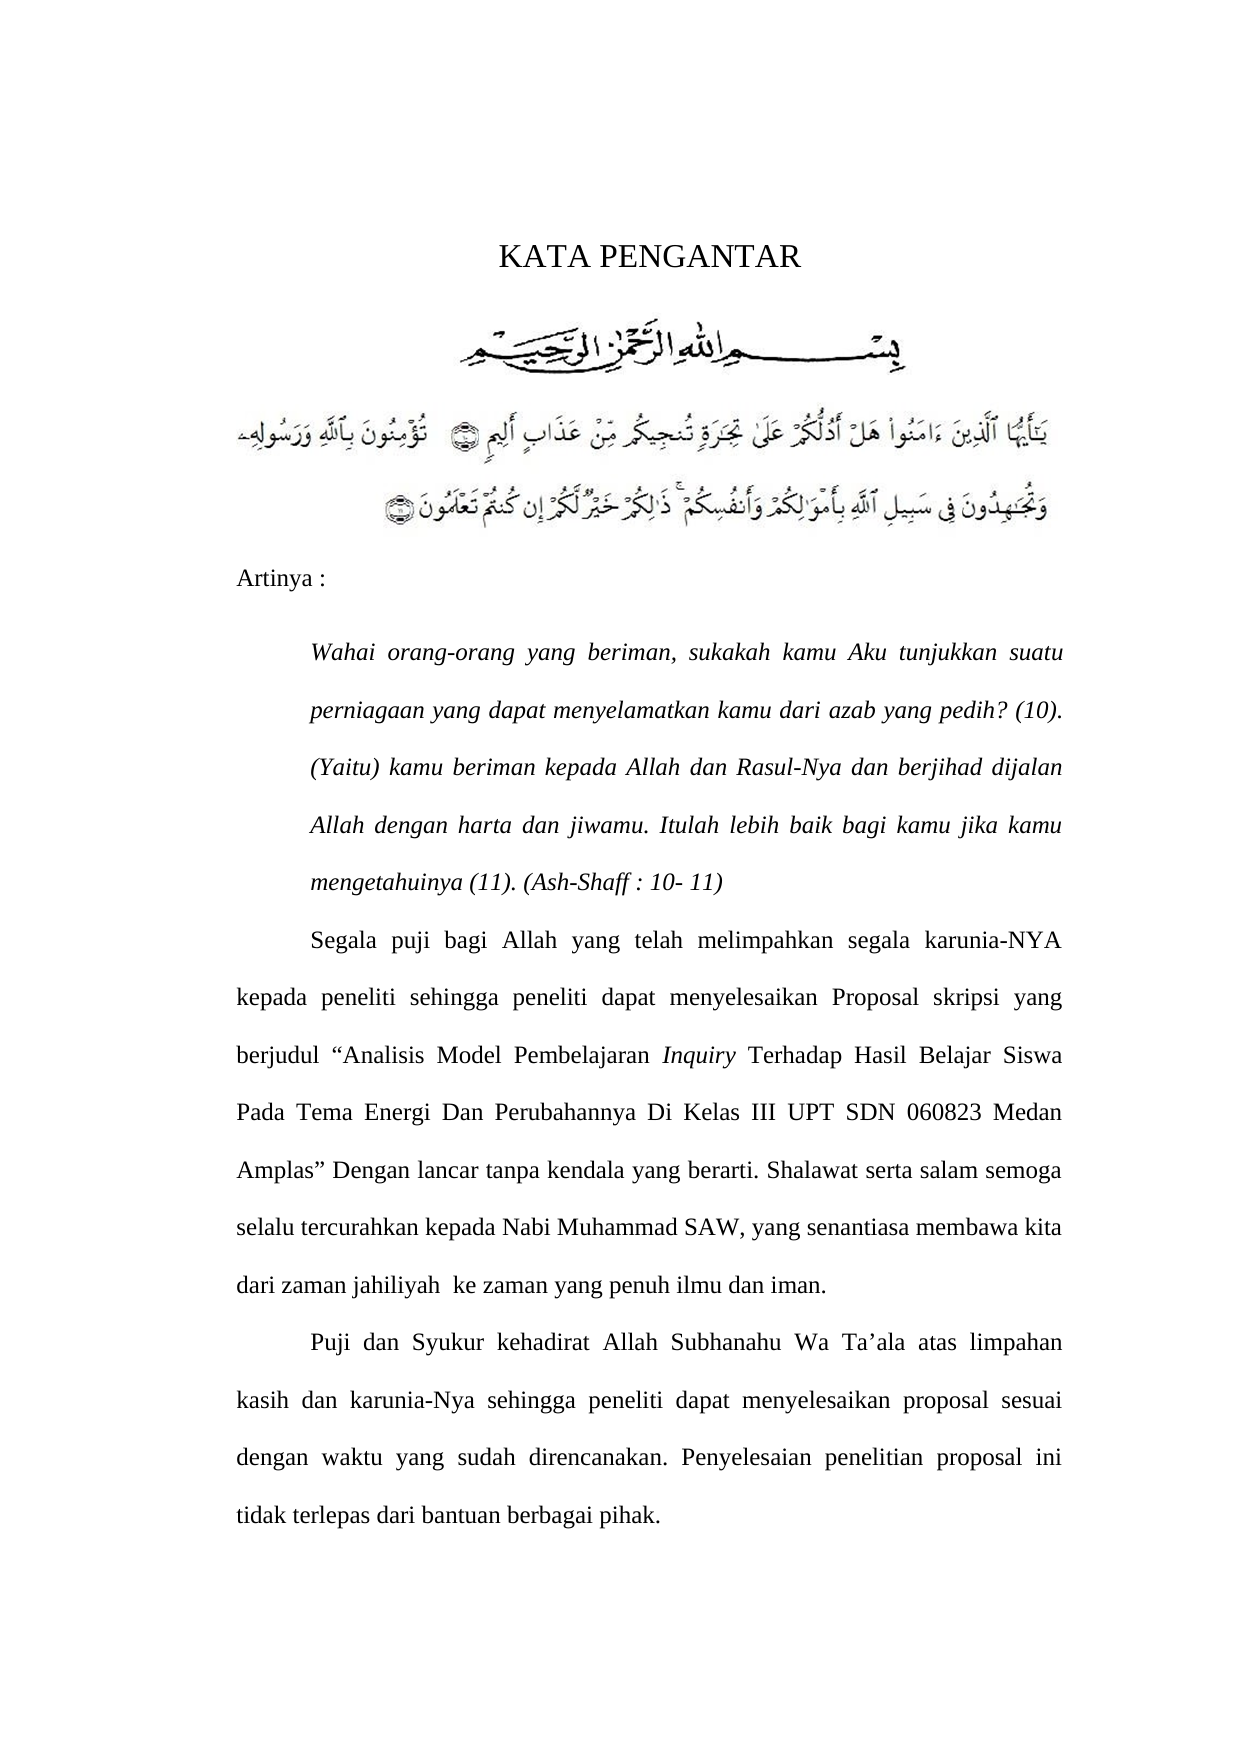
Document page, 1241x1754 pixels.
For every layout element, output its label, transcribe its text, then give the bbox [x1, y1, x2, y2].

text Puji dan Syukur kehadirat Allah Subhanahu Wa Ta’ala atas limpahan kasih dan karunia-Nya sehingga peneliti dapat menyelesaikan proposal sesuai dengan waktu yang sudah direncanakan. Penyelesaian penelitian proposal ini tidak terlepas dari bantuan berbagai pihak. [236, 1327, 1063, 1528]
text Wahai orang-orang yang beriman, sukakah kamu Aku tunjukkan suatu perniagaan yang dapat menyelamatkan kamu dari azab yang pedih? (10). (Yaitu) kamu beriman kepada Allah dan Rasul-Nya dan berjihad dijalan Allah dengan harta dan jiwamu. Itulah lebih baik bagi kamu jika kamu mengetahuinya (11). (Ash-Shaff : 10- 11) [310, 637, 1063, 896]
text Segala puji bagi Allah yang telah melimpahkan segala karunia-NYA kepada peneliti sehingga peneliti dapat menyelesaikan Proposal skripsi yang berjudul “Analisis Model Pembelajaran Inquiry Terhadap Hasil Belajar Siswa Pada Tema Energi Dan Perubahannya Di Kelas III UPT SDN 060823 Medan Amplas” Dengan lancar tanpa kendala yang berarti. Shalawat serta salam semoga selalu tercurahkan kepada Nabi Muhammad SAW, yang senantiasa membawa kita dari zaman jahiliyah ke zaman yang penuh ilmu dan iman. [236, 925, 1063, 1298]
subtitle KATA PENGANTAR [236, 236, 1063, 274]
picture [236, 312, 1059, 538]
text Artinya : [236, 563, 1063, 592]
